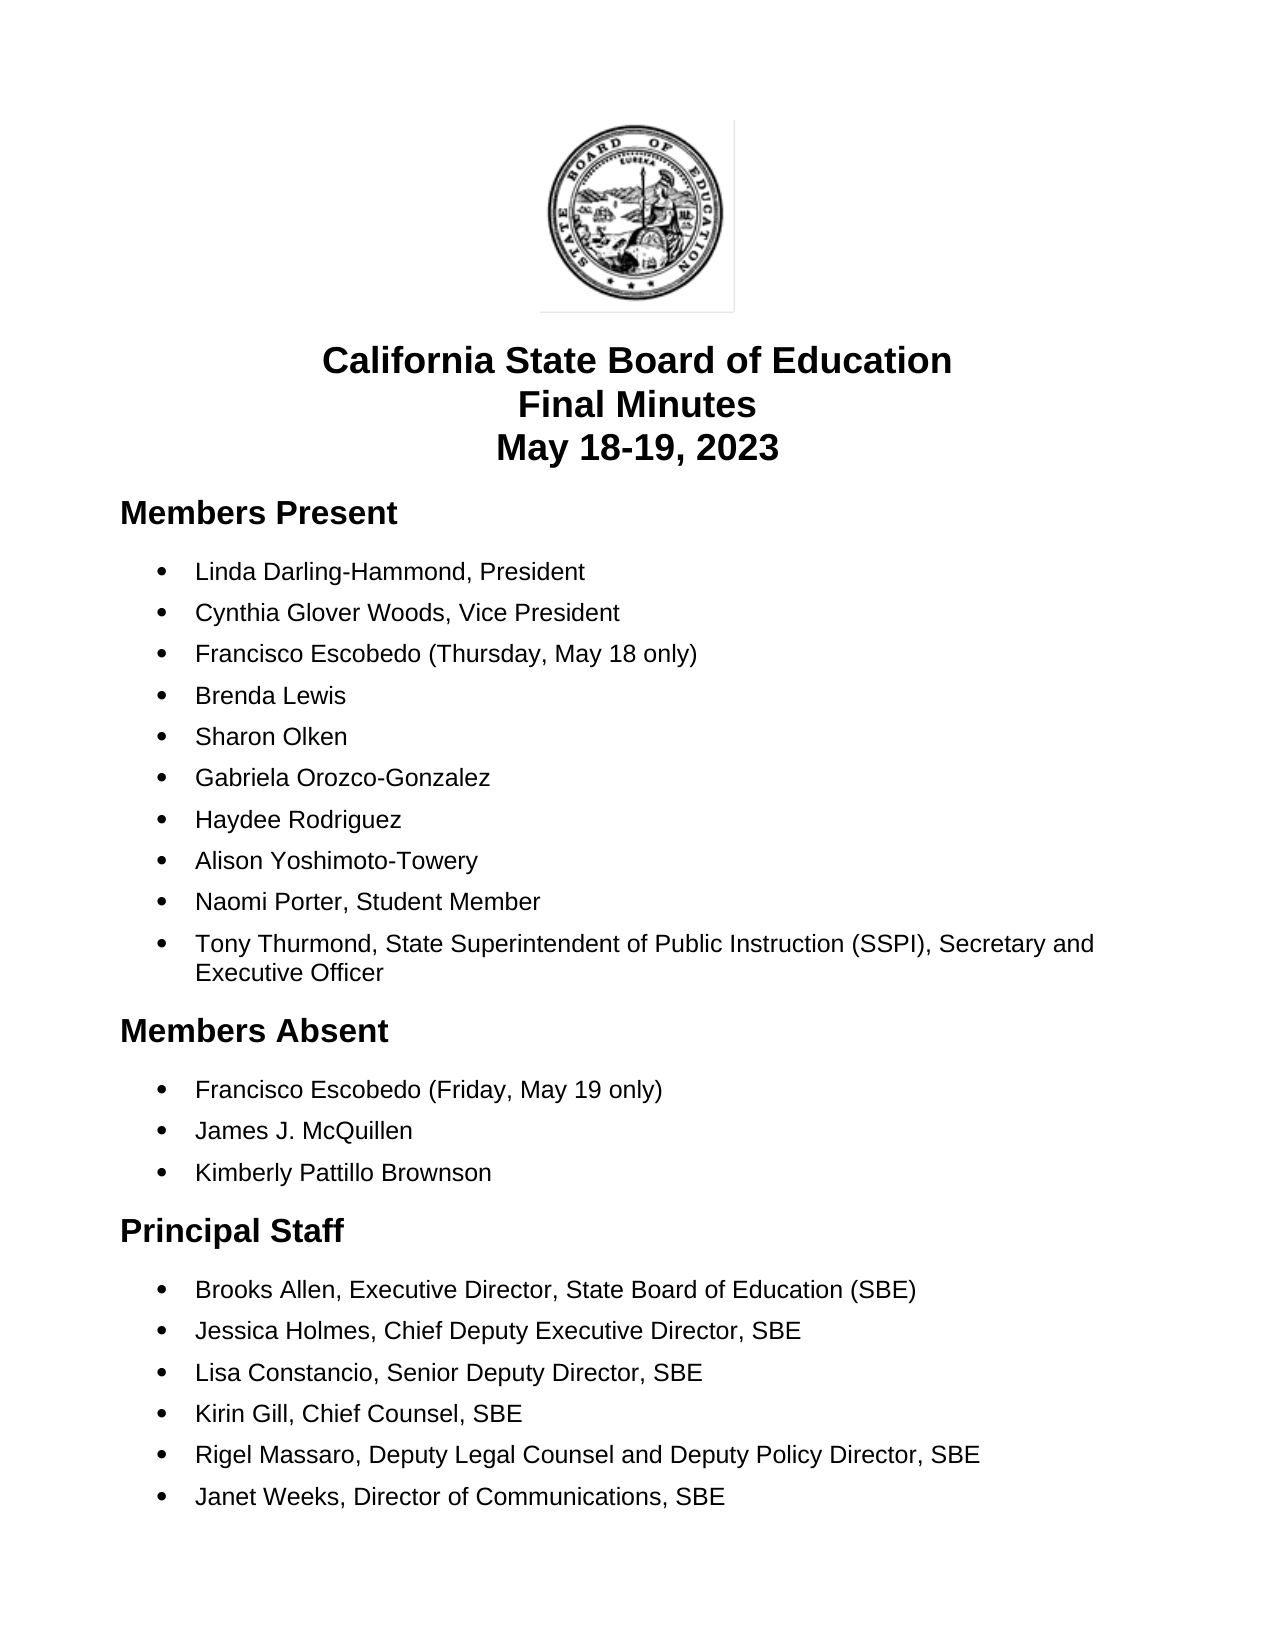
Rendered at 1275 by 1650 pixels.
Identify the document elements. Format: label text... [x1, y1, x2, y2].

list Kirin Gill, Chief Counsel, SBE [157, 1399, 1155, 1428]
list Brenda Lewis [157, 681, 1155, 709]
list Jessica Holmes, Chief Deputy Executive Director, SBE [157, 1316, 1155, 1345]
list Alison Yoshimoto-Towery [157, 846, 1155, 875]
list Francisco Escobedo (Thursday, May 18 only) [157, 639, 1155, 668]
list Janet Weeks, Director of Communications, SBE [157, 1482, 1155, 1510]
subtitle California State Board of Education Final Minutes May 18-19, 2023 [120, 339, 1155, 468]
list Tony Thurmond, State Superintendent of Public Instruction (SSPI), Secretary and Executive Officer [157, 929, 1155, 986]
list Haydee Rodriguez [157, 805, 1155, 833]
list Rigel Massaro, Deputy Legal Counsel and Deputy Policy Director, SBE [157, 1440, 1155, 1469]
list Lisa Constancio, Senior Deputy Director, SBE [157, 1357, 1155, 1386]
list Brooks Allen, Executive Director, State Board of Education (SBE) [157, 1275, 1155, 1304]
list Gabriela Orozco-Gonzalez [157, 763, 1155, 792]
subtitle Principal Staff [120, 1211, 1155, 1250]
subtitle Members Present [120, 493, 1155, 532]
list Francisco Escobedo (Friday, May 19 only) [157, 1075, 1155, 1104]
list James J. McQuillen [157, 1116, 1155, 1145]
list Kimberly Pattillo Brownson [157, 1157, 1155, 1186]
list Sharon Olken [157, 722, 1155, 751]
list Linda Darling-Hammond, President [157, 557, 1155, 585]
subtitle Members Absent [120, 1011, 1155, 1050]
list Naomi Porter, Student Member [157, 887, 1155, 916]
picture [539, 120, 736, 314]
list Cynthia Glover Woods, Vice President [157, 598, 1155, 627]
